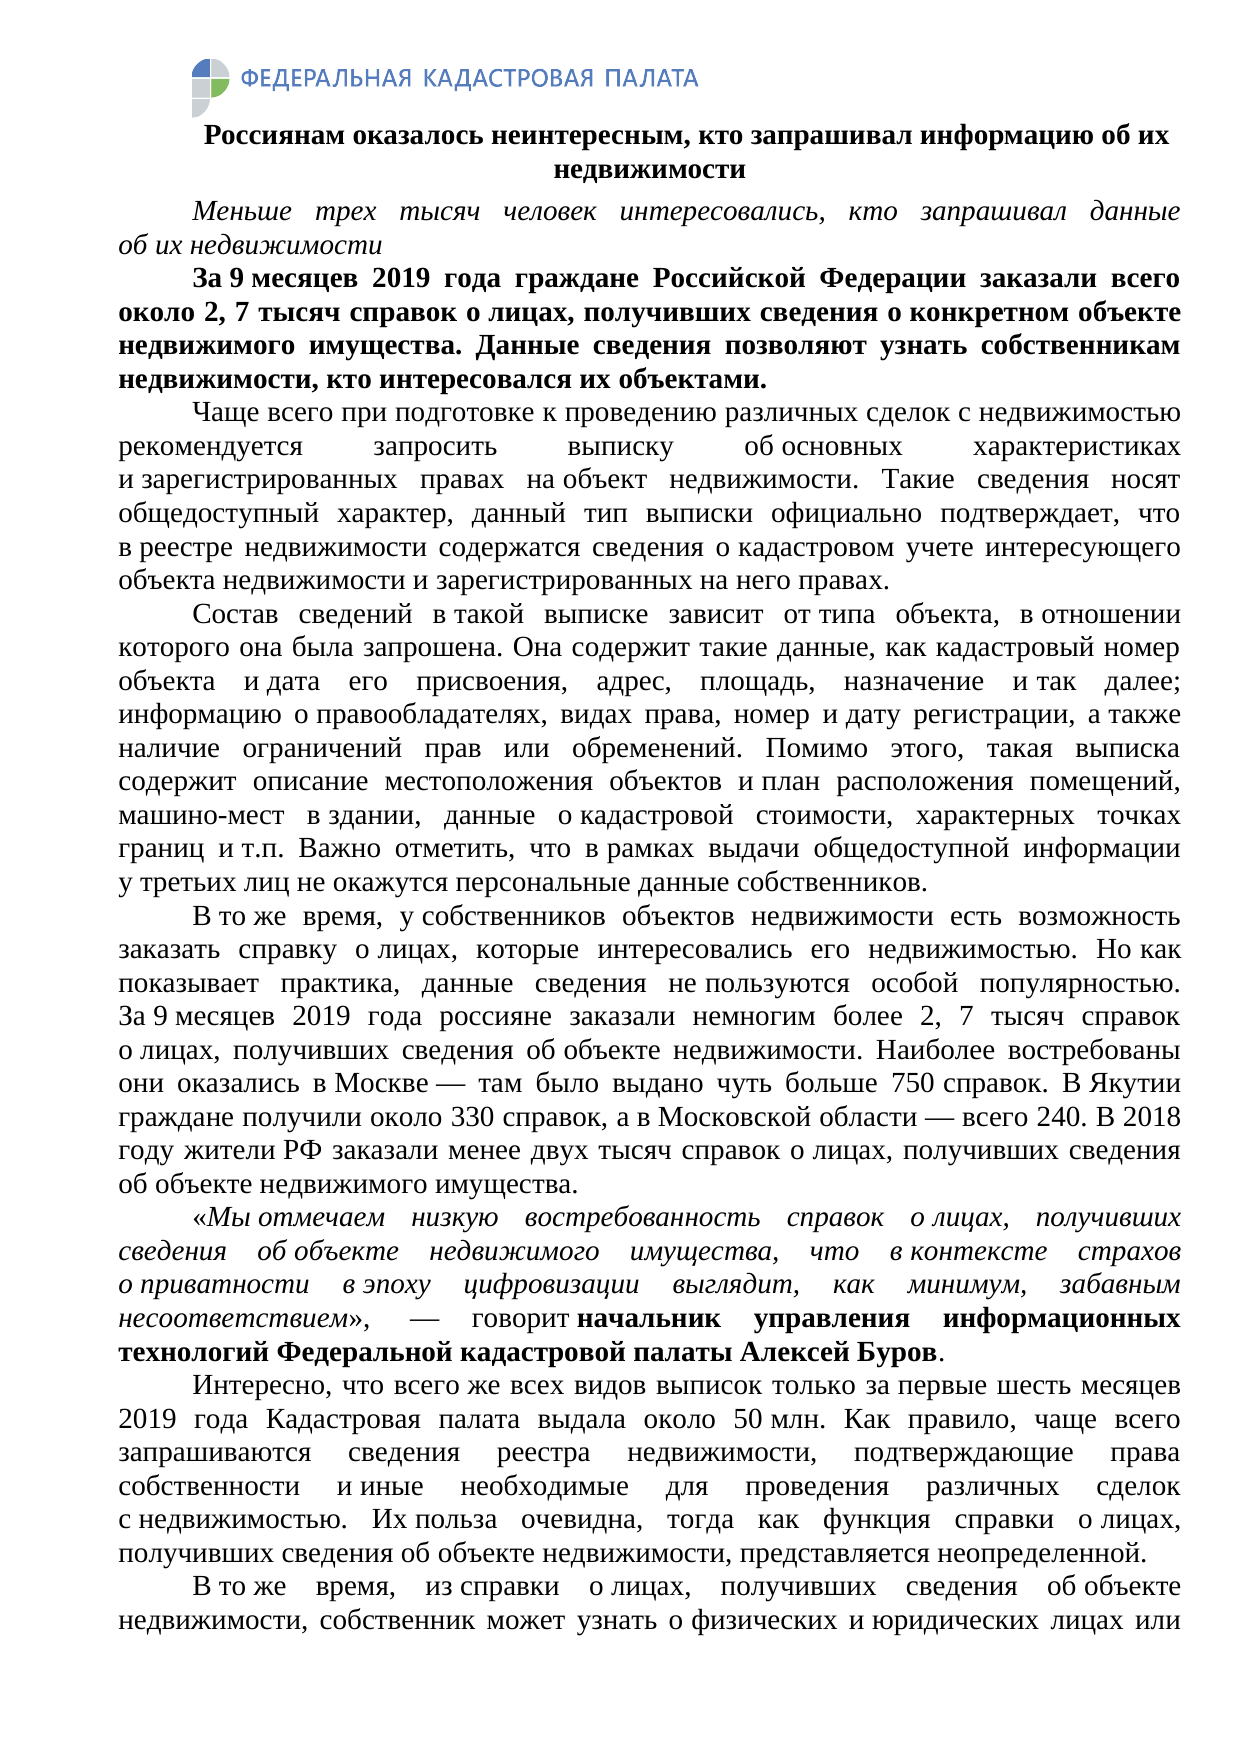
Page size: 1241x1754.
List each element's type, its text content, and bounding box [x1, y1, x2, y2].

text Меньше трех тысяч человек интересовались, кто запрашивал данные об их недвижимости [118, 193, 1181, 260]
text Чаще всего при подготовке к проведению различных сделок с недвижимостью рекомендуется запросить выписку об основных характеристиках и зарегистрированных правах на объект недвижимости. Такие сведения носят общедоступный характер, данный тип выписки официально подтверждает, что в реестре недвижимости содержатся сведения о кадастровом учете интересующего объекта недвижимости и зарегистрированных на него правах. [118, 394, 1181, 596]
text «Мы отмечаем низкую востребованность справок о лицах, получивших сведения об объекте недвижимого имущества, что в контексте страхов о приватности в эпоху цифровизации выглядит, как минимум, забавным несоответствием», — говорит начальник управления информационных технологий Федеральной кадастровой палаты Алексей Буров. [118, 1199, 1181, 1367]
picture [192, 59, 699, 118]
text Россиянам оказалось неинтересным, кто запрашивал информацию об их недвижимости [118, 117, 1181, 184]
text Интересно, что всего же всех видов выписок только за первые шесть месяцев 2019 года Кадастровая палата выдала около 50 млн. Как правило, чаще всего запрашиваются сведения реестра недвижимости, подтверждающие права собственности и иные необходимые для проведения различных сделок с недвижимостью. Их польза очевидна, тогда как функция справки о лицах, получивших сведения об объекте недвижимости, представляется неопределенной. [118, 1367, 1181, 1568]
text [118, 1568, 1181, 1636]
text Состав сведений в такой выписке зависит от типа объекта, в отношении которого она была запрошена. Она содержит такие данные, как кадастровый номер объекта и дата его присвоения, адрес, площадь, назначение и так далее; информацию о правообладателях, видах права, номер и дату регистрации, а также наличие ограничений прав или обременений. Помимо этого, такая выписка содержит описание местоположения объектов и план расположения помещений, машино-мест в здании, данные о кадастровой стоимости, характерных точках границ и т.п. Важно отметить, что в рамках выдачи общедоступной информации у третьих лиц не окажутся персональные данные собственников. [118, 596, 1181, 898]
text За 9 месяцев 2019 года граждане Российской Федерации заказали всего около 2, 7 тысяч справок о лицах, получивших сведения о конкретном объекте недвижимого имущества. Данные сведения позволяют узнать собственникам недвижимости, кто интересовался их объектами. [118, 260, 1181, 394]
text В то же время, у собственников объектов недвижимости есть возможность заказать справку о лицах, которые интересовались его недвижимостью. Но как показывает практика, данные сведения не пользуются особой популярностью. За 9 месяцев 2019 года россияне заказали немногим более 2, 7 тысяч справок о лицах, получивших сведения об объекте недвижимости. Наиболее востребованы они оказались в Москве — там было выдано чуть больше 750 справок. В Якутии граждане получили около 330 справок, а в Московской области — всего 240. В 2018 году жители РФ заказали менее двух тысяч справок о лицах, получивших сведения об объекте недвижимого имущества. [118, 898, 1181, 1199]
